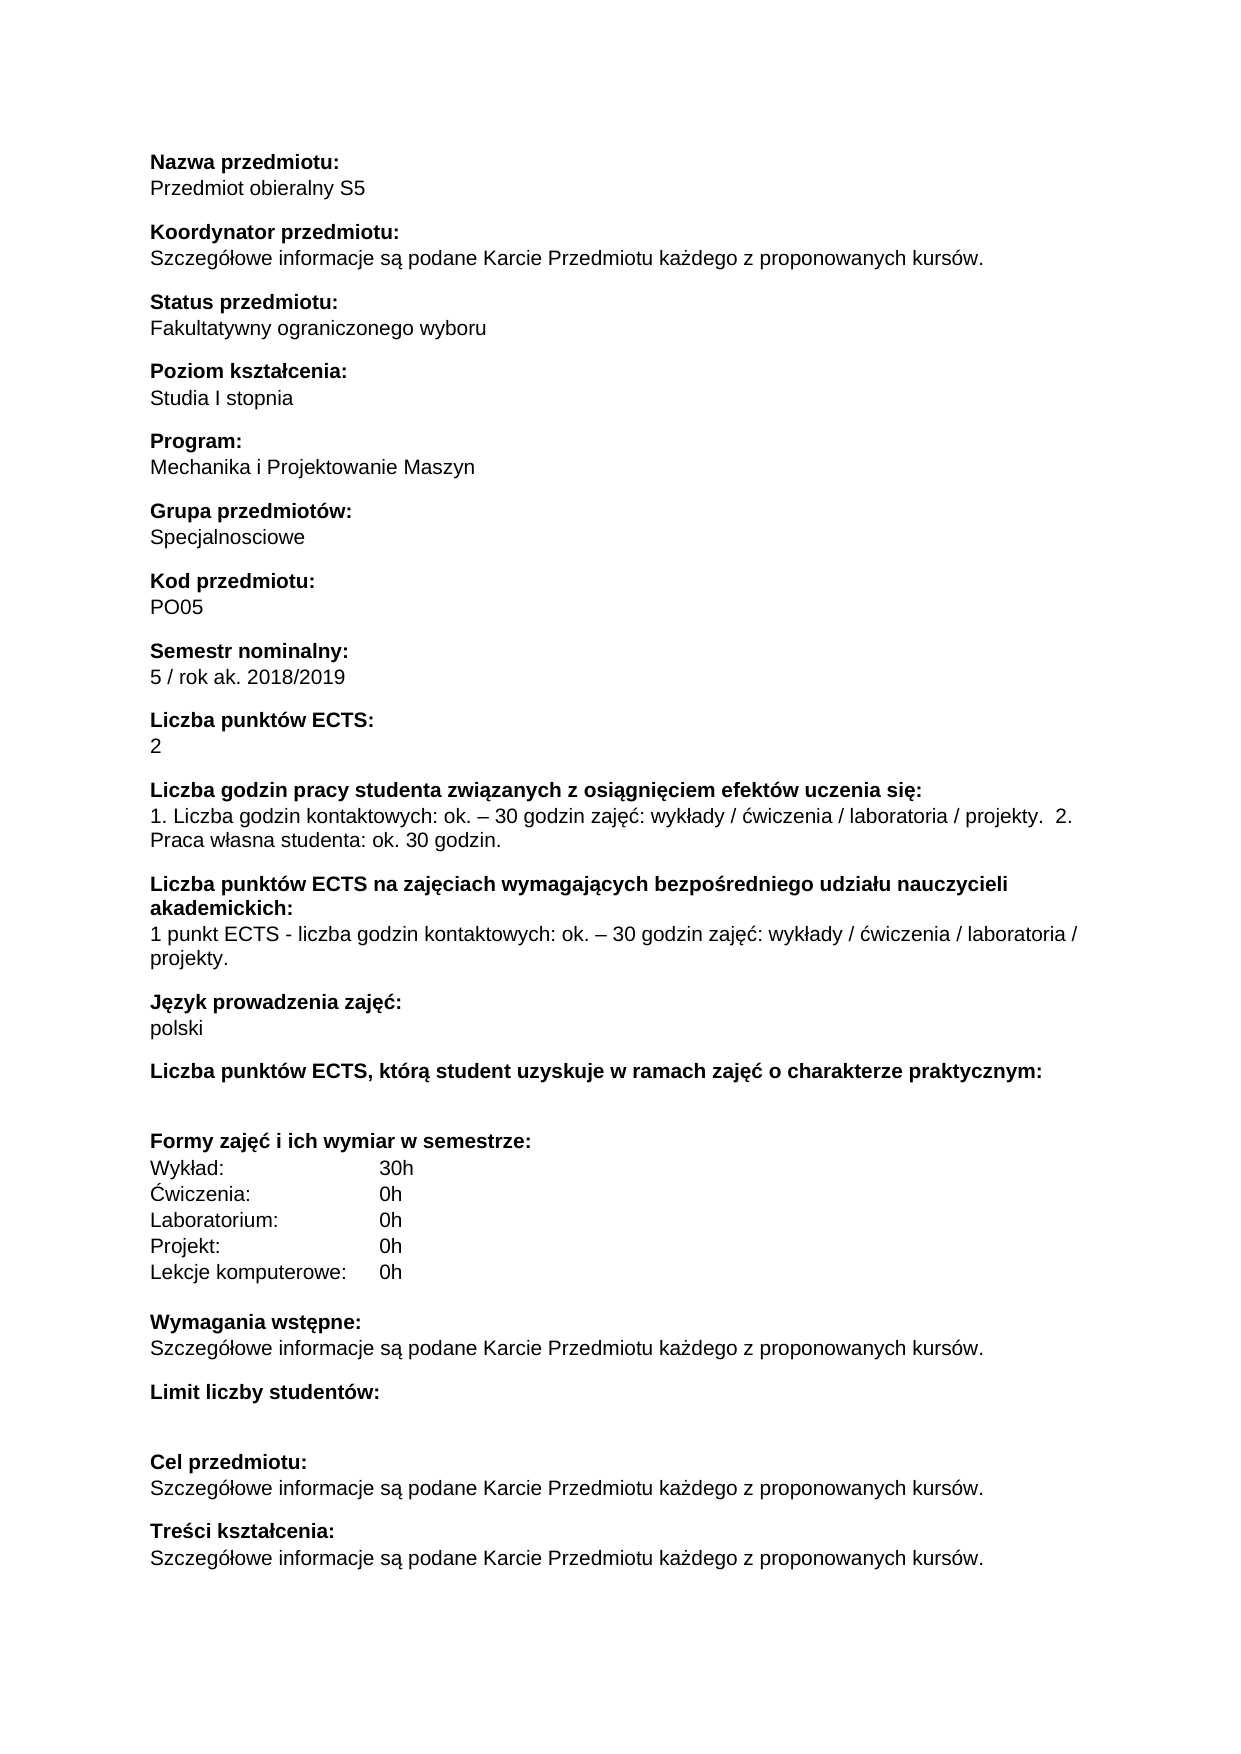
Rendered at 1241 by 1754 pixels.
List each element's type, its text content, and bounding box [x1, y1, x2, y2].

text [150, 1476, 1090, 1499]
table_cell Ćwiczenia: [140, 1182, 367, 1206]
text 5 / rok ak. 2018/2019 [150, 664, 1090, 688]
text Cel przedmiotu: [150, 1449, 1090, 1473]
text Szczegółowe informacje są podane Karcie Przedmiotu każdego z proponowanych kursów. [150, 246, 1090, 270]
text Liczba punktów ECTS: [150, 708, 1090, 732]
table_cell 0h [369, 1258, 597, 1284]
text Limit liczby studentów: [150, 1380, 1090, 1404]
text 1. Liczba godzin kontaktowych: ok. – 30 godzin zajęć: wykłady / ćwiczenia / laboratoria / projekty. 2. Praca własna studenta: ok. 30 godzin. [150, 804, 1090, 852]
text Treści kształcenia: [150, 1519, 1090, 1543]
text Specjalnosciowe [150, 525, 1090, 549]
table_cell 0h [369, 1232, 597, 1258]
text Mechanika i Projektowanie Maszyn [150, 455, 1090, 479]
table_cell 0h [369, 1180, 597, 1206]
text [150, 1545, 1090, 1569]
text Formy zajęć i ich wymiar w semestrze: [150, 1129, 1090, 1153]
text Liczba punktów ECTS, którą student uzyskuje w ramach zajęć o charakterze praktycznym: [150, 1059, 1090, 1083]
text Liczba punktów ECTS na zajęciach wymagających bezpośredniego udziału nauczycieli akademickich: [150, 872, 1090, 920]
text Fakultatywny ograniczonego wyboru [150, 316, 1090, 339]
text Szczegółowe informacje są podane Karcie Przedmiotu każdego z proponowanych kursów. [150, 1336, 1090, 1360]
table_cell Projekt: [140, 1234, 367, 1258]
text PO05 [150, 595, 1090, 619]
text Studia I stopnia [150, 385, 1090, 409]
text Semestr nominalny: [150, 638, 1090, 662]
table_cell Lekcje komputerowe: [140, 1260, 367, 1284]
text Nazwa przedmiotu: [150, 150, 1090, 174]
text Program: [150, 429, 1090, 453]
text Poziom kształcenia: [150, 359, 1090, 383]
text Liczba godzin pracy studenta związanych z osiągnięciem efektów uczenia się: [150, 778, 1090, 802]
text Status przedmiotu: [150, 289, 1090, 313]
table_cell 0h [369, 1206, 597, 1232]
table_header Wykład: [140, 1156, 367, 1180]
text Język prowadzenia zajęć: [150, 989, 1090, 1013]
text Kod przedmiotu: [150, 569, 1090, 593]
text 1 punkt ECTS - liczba godzin kontaktowych: ok. – 30 godzin zajęć: wykłady / ćwiczenia / laboratoria / projekty. [150, 922, 1090, 970]
text Koordynator przedmiotu: [150, 220, 1090, 244]
text Grupa przedmiotów: [150, 499, 1090, 523]
text 2 [150, 734, 1090, 758]
text Wymagania wstępne: [150, 1310, 1090, 1334]
text polski [150, 1016, 1090, 1039]
text Przedmiot obieralny S5 [150, 176, 1090, 200]
table_header 30h [369, 1156, 597, 1180]
table_cell Laboratorium: [140, 1208, 367, 1232]
